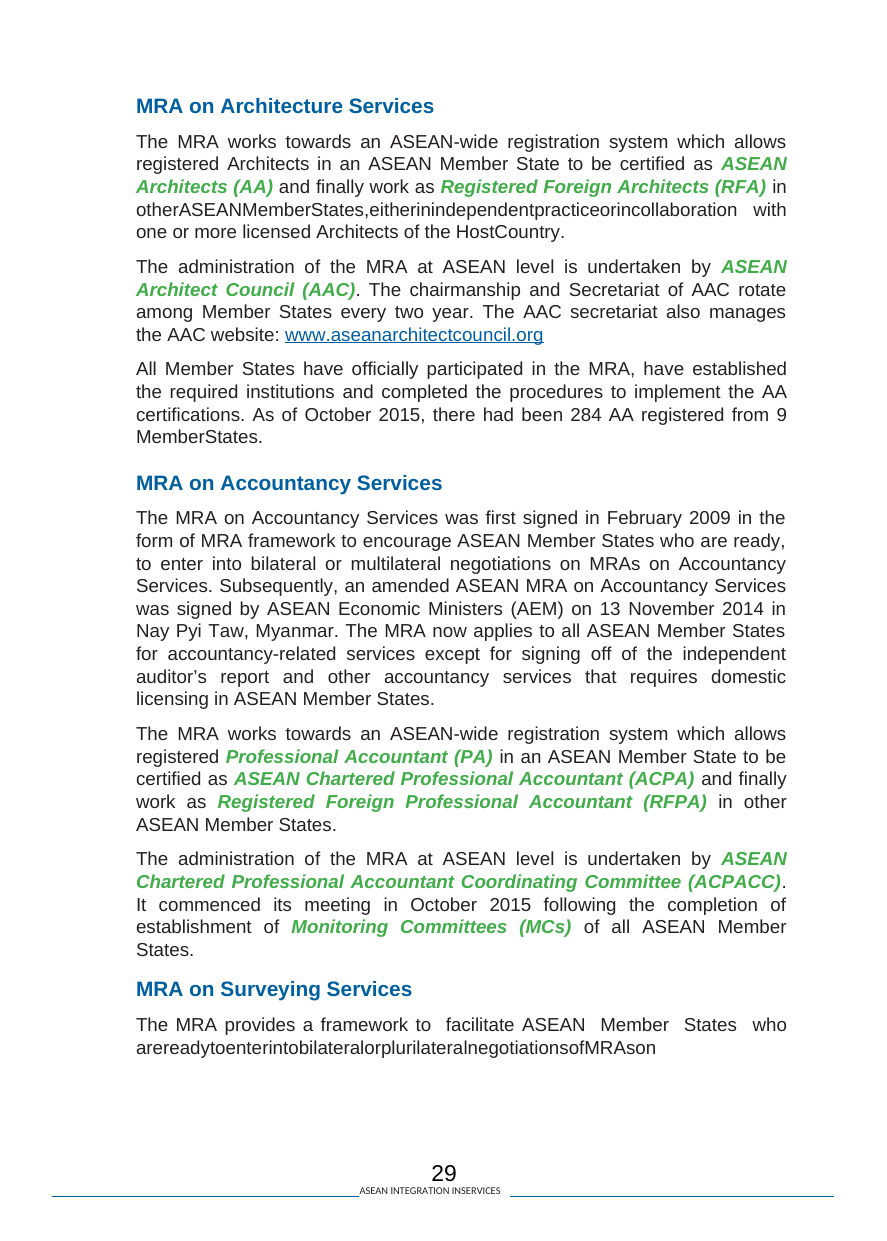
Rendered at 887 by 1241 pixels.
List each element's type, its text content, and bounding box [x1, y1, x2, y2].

text The MRA works towards an ASEAN-wide registration system which allows registered Architects in an ASEAN Member State to be certified as ASEAN Architects (AA) and finally work as Registered Foreign Architects (RFA) in otherASEANMemberStates,eitherinindependentpracticeorincollaboration with one or more licensed Architects of the HostCountry. [136, 131, 787, 243]
text All Member States have officially participated in the MRA, have established the required institutions and completed the procedures to implement the AA certifications. As of October 2015, there had been 284 AA registered from 9 MemberStates. [136, 358, 787, 448]
text The administration of the MRA at ASEAN level is undertaken by ASEAN Chartered Professional Accountant Coordinating Committee (ACPACC). It commenced its meeting in October 2015 following the completion of establishment of Monitoring Committees (MCs) of all ASEAN Member States. [136, 848, 787, 960]
subtitle MRA on Accountancy Services [136, 471, 886, 494]
text The administration of the MRA at ASEAN level is undertaken by ASEAN Architect Council (AAC). The chairmanship and Secretariat of AAC rotate among Member States every two year. The AAC secretariat also manages the AAC website: www.aseanarchitectcouncil.org [136, 256, 787, 345]
text The MRA on Accountancy Services was first signed in February 2009 in the form of MRA framework to encourage ASEAN Member States who are ready, to enter into bilateral or multilateral negotiations on MRAs on Accountancy Services. Subsequently, an amended ASEAN MRA on Accountancy Services was signed by ASEAN Economic Ministers (AEM) on 13 November 2014 in Nay Pyi Taw, Myanmar. The MRA now applies to all ASEAN Member States for accountancy-related services except for signing off of the independent auditor’s report and other accountancy services that requires domestic licensing in ASEAN Member States. [136, 507, 787, 709]
text The MRA provides a framework to facilitate ASEAN Member States who arereadytoenterintobilateralorplurilateralnegotiationsofMRAson [136, 1014, 787, 1058]
text The MRA works towards an ASEAN-wide registration system which allows registered Professional Accountant (PA) in an ASEAN Member State to be certified as ASEAN Chartered Professional Accountant (ACPA) and finally work as Registered Foreign Professional Accountant (RFPA) in other ASEAN Member States. [136, 723, 787, 835]
subtitle MRA on Architecture Services [136, 94, 886, 118]
subtitle MRA on Surveying Services [136, 977, 886, 1001]
